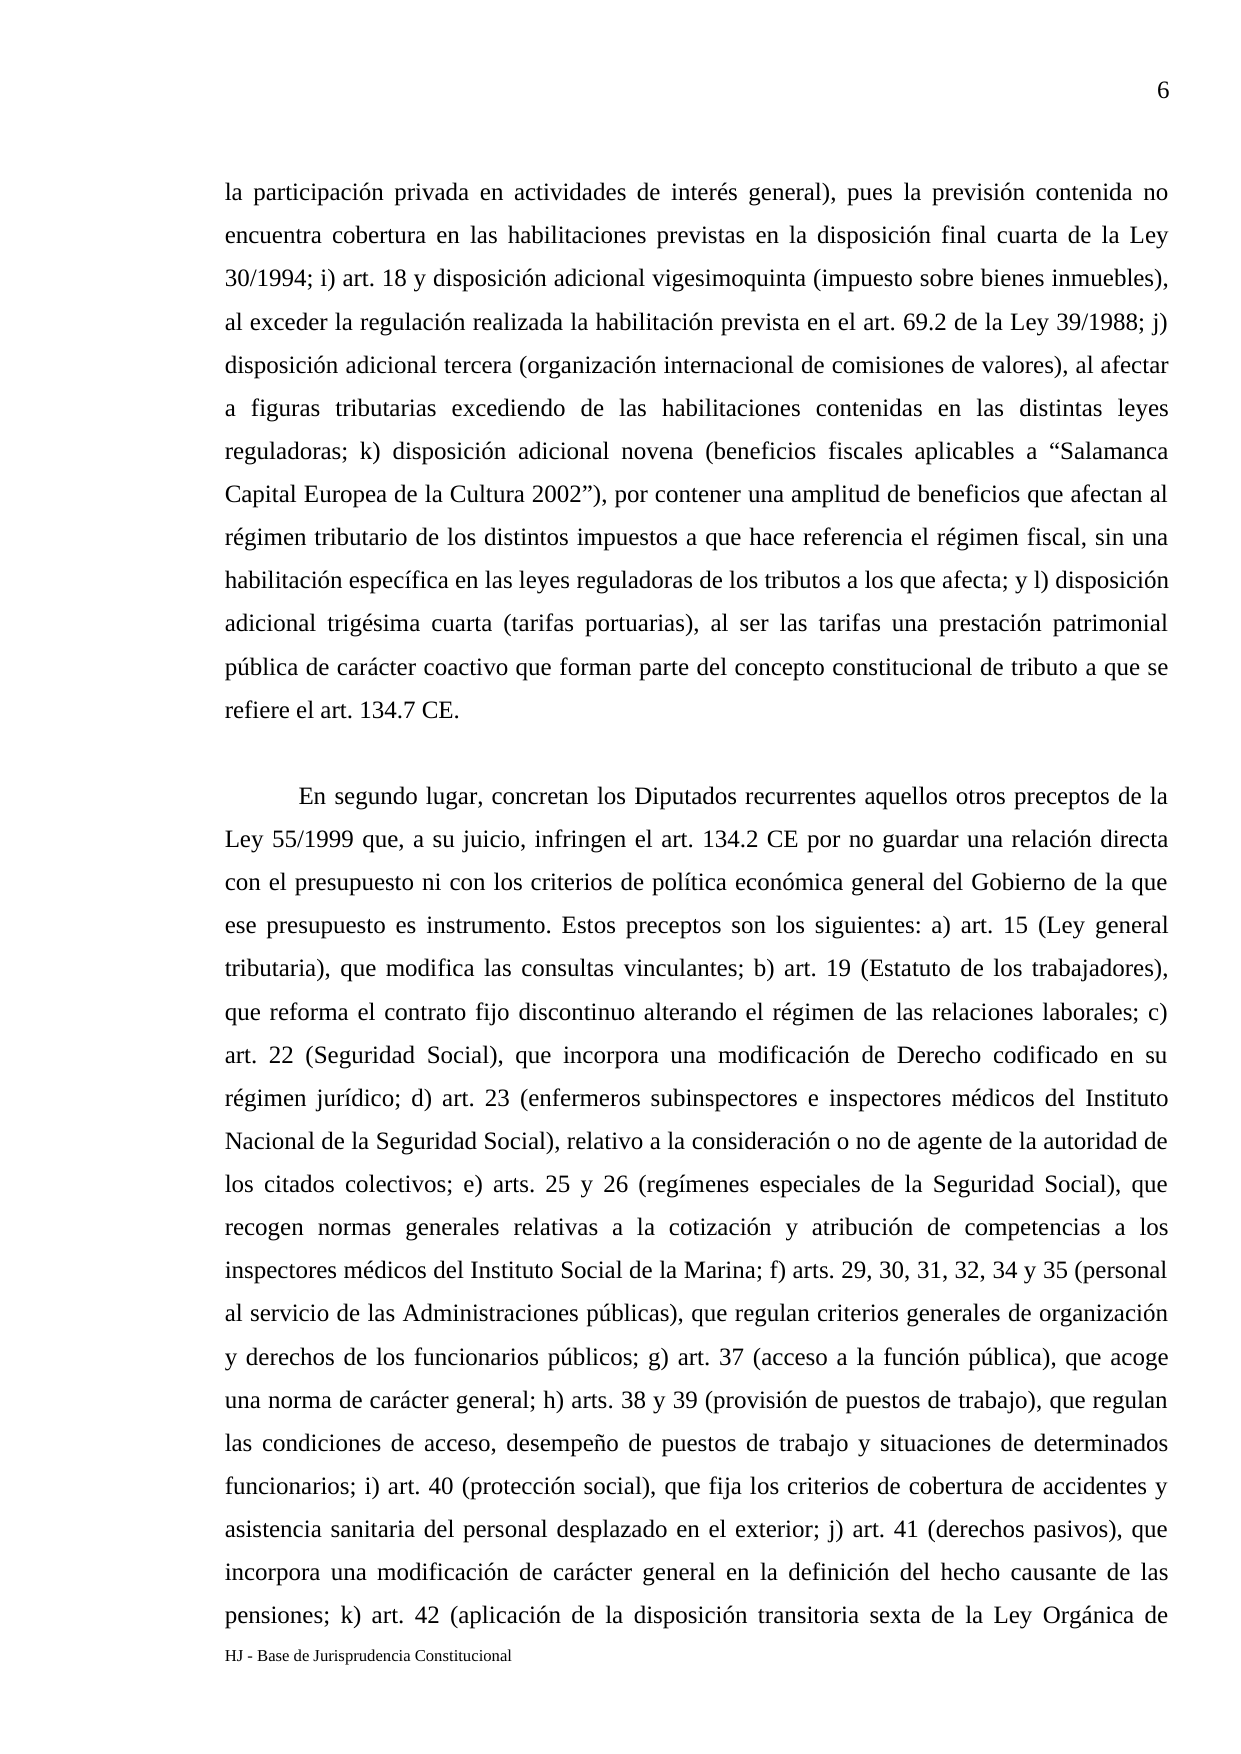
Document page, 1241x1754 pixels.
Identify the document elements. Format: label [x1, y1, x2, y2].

text [224, 781, 1169, 1629]
text [224, 177, 1169, 723]
